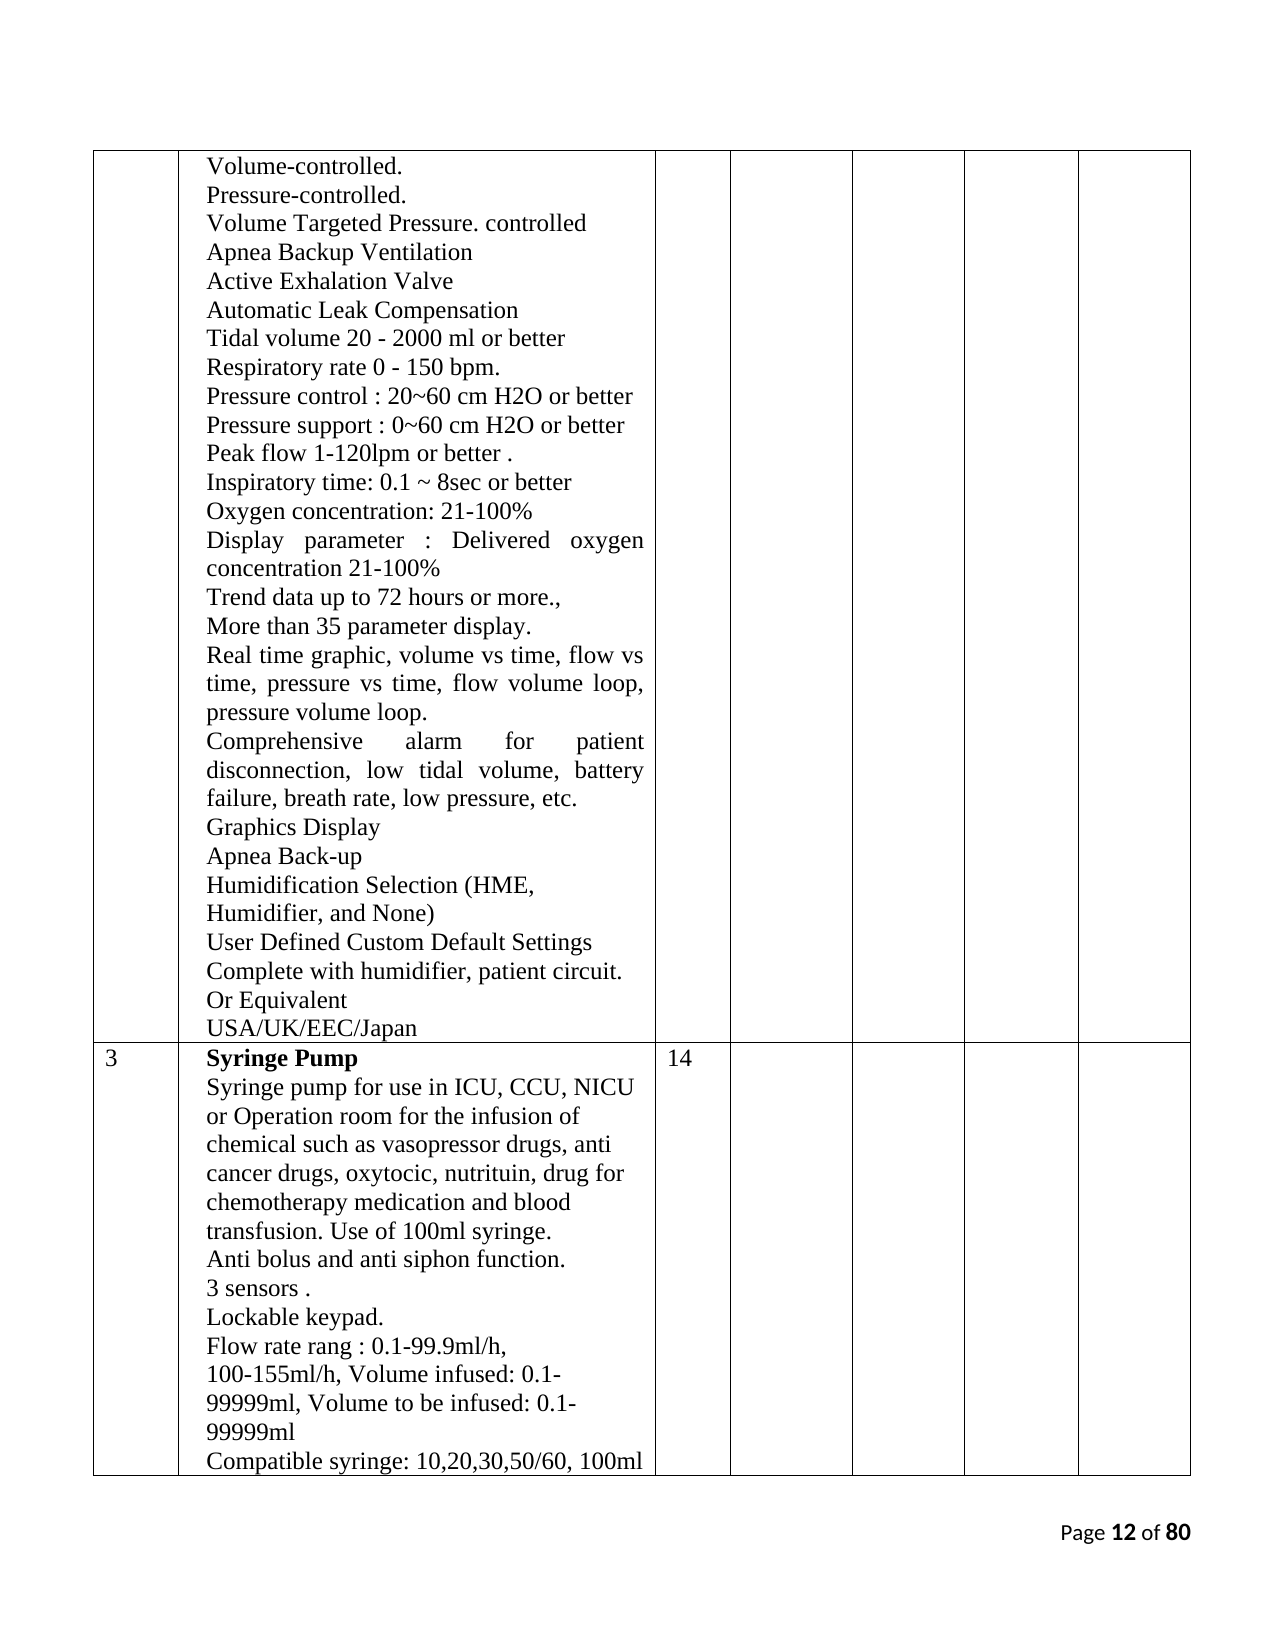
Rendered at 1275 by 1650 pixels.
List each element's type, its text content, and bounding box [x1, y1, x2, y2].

table_cell 7 [656, 151, 730, 1042]
table_cell [1079, 151, 1190, 1042]
table_cell [731, 151, 852, 1042]
table_cell 2 [94, 151, 178, 1042]
table_cell [965, 1043, 1078, 1474]
table_cell [965, 151, 1078, 1042]
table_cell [179, 1043, 655, 1474]
table_cell 14 [656, 1043, 730, 1474]
table_cell [731, 1043, 852, 1474]
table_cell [179, 151, 655, 1042]
table_cell 3 [94, 1043, 178, 1474]
table_cell [853, 151, 964, 1042]
table_cell [1079, 1043, 1190, 1474]
table_cell [853, 1043, 964, 1474]
